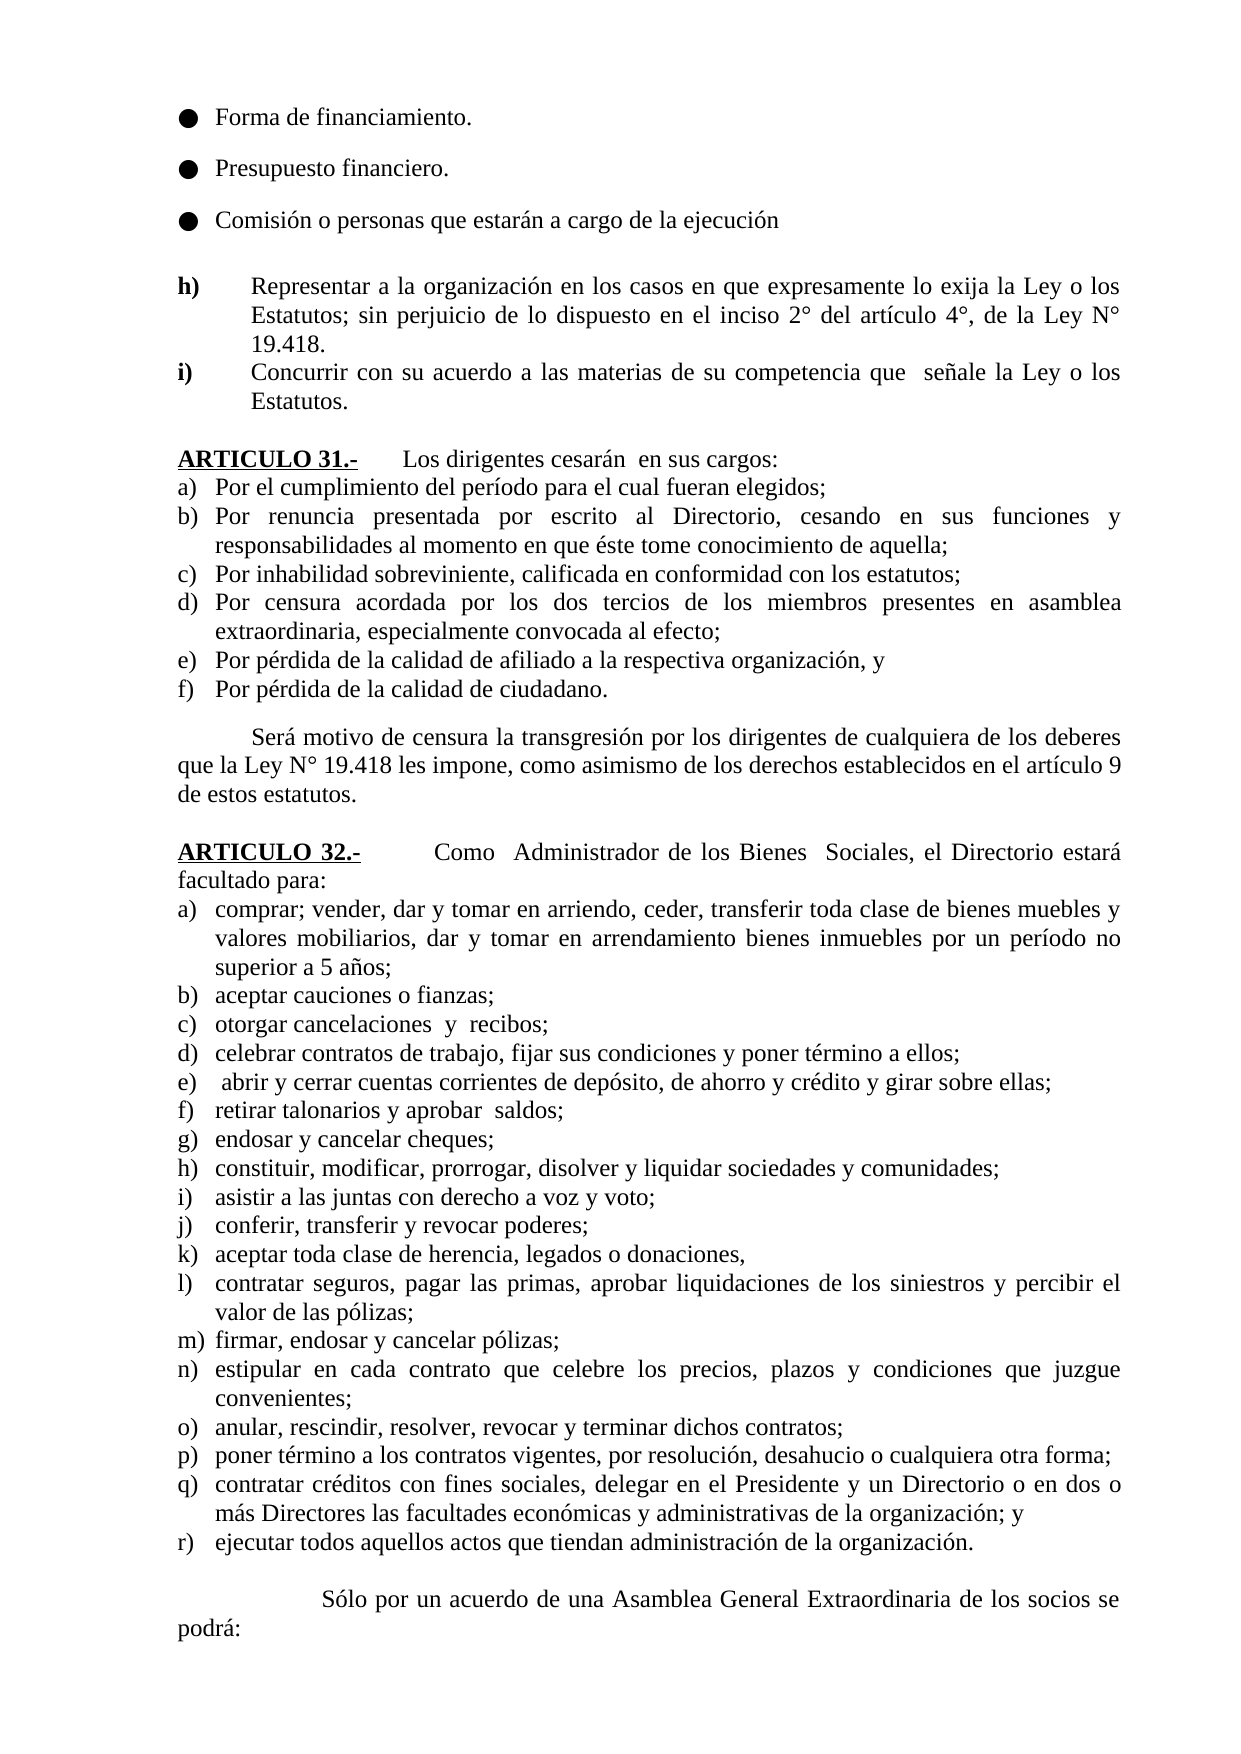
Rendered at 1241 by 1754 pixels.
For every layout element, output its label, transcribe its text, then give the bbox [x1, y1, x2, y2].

list Presupuesto financiero. [177, 140, 1122, 191]
list Representar a la organización en los casos en que expresamente lo exija la Ley o los Estatutos; sin perjuicio de lo dispuesto en el inciso 2° del artículo 4°, de la Ley N° 19.418. [177, 271, 1122, 357]
list ejecutar todos aquellos actos que tiendan administración de la organización. [177, 1527, 1122, 1555]
list retirar talonarios y aprobar saldos; [177, 1095, 1122, 1124]
list Por pérdida de la calidad de afiliado a la respectiva organización, y [177, 645, 1122, 674]
list Comisión o personas que estarán a cargo de la ejecución [177, 191, 1122, 242]
text Sólo por un acuerdo de una Asamblea General Extraordinaria de los socios se podrá: [177, 1584, 1122, 1642]
list constituir, modificar, prorrogar, disolver y liquidar sociedades y comunidades; [177, 1153, 1122, 1182]
list Concurrir con su acuerdo a las materias de su competencia que señale la Ley o los Estatutos. [177, 357, 1122, 415]
text ARTICULO 31.- Los dirigentes cesarán en sus cargos: [177, 444, 1122, 472]
list poner término a los contratos vigentes, por resolución, desahucio o cualquiera otra forma; [177, 1440, 1122, 1469]
list otorgar cancelaciones y recibos; [177, 1009, 1122, 1038]
list Forma de financiamiento. [177, 89, 1122, 140]
list Por inhabilidad sobreviniente, calificada en conformidad con los estatutos; [177, 559, 1122, 587]
list endosar y cancelar cheques; [177, 1124, 1122, 1153]
list Por el cumplimiento del período para el cual fueran elegidos; [177, 472, 1122, 501]
list contratar créditos con fines sociales, delegar en el Presidente y un Directorio o en dos o más Directores las facultades económicas y administrativas de la organización; y [177, 1469, 1122, 1527]
list abrir y cerrar cuentas corrientes de depósito, de ahorro y crédito y girar sobre ellas; [177, 1067, 1122, 1095]
list Por censura acordada por los dos tercios de los miembros presentes en asamblea extraordinaria, especialmente convocada al efecto; [177, 587, 1122, 645]
text ARTICULO 32.- Como Administrador de los Bienes Sociales, el Directorio estará facultado para: [177, 837, 1122, 894]
list celebrar contratos de trabajo, fijar sus condiciones y poner término a ellos; [177, 1038, 1122, 1067]
list Por pérdida de la calidad de ciudadano. [177, 674, 1122, 702]
list estipular en cada contrato que celebre los precios, plazos y condiciones que juzgue convenientes; [177, 1354, 1122, 1412]
list firmar, endosar y cancelar pólizas; [177, 1325, 1122, 1354]
text Será motivo de censura la transgresión por los dirigentes de cualquiera de los deberes que la Ley N° 19.418 les impone, como asimismo de los derechos establecidos en el artículo 9 de estos estatutos. [177, 722, 1122, 808]
list Por renuncia presentada por escrito al Directorio, cesando en sus funciones y responsabilidades al momento en que éste tome conocimiento de aquella; [177, 501, 1122, 559]
list aceptar toda clase de herencia, legados o donaciones, [177, 1239, 1122, 1268]
list conferir, transferir y revocar poderes; [177, 1210, 1122, 1239]
list comprar; vender, dar y tomar en arriendo, ceder, transferir toda clase de bienes muebles y valores mobiliarios, dar y tomar en arrendamiento bienes inmuebles por un período no superior a 5 años; [177, 894, 1122, 980]
list anular, rescindir, resolver, revocar y terminar dichos contratos; [177, 1412, 1122, 1440]
list contratar seguros, pagar las primas, aprobar liquidaciones de los siniestros y percibir el valor de las pólizas; [177, 1268, 1122, 1325]
list asistir a las juntas con derecho a voz y voto; [177, 1182, 1122, 1210]
list aceptar cauciones o fianzas; [177, 980, 1122, 1009]
